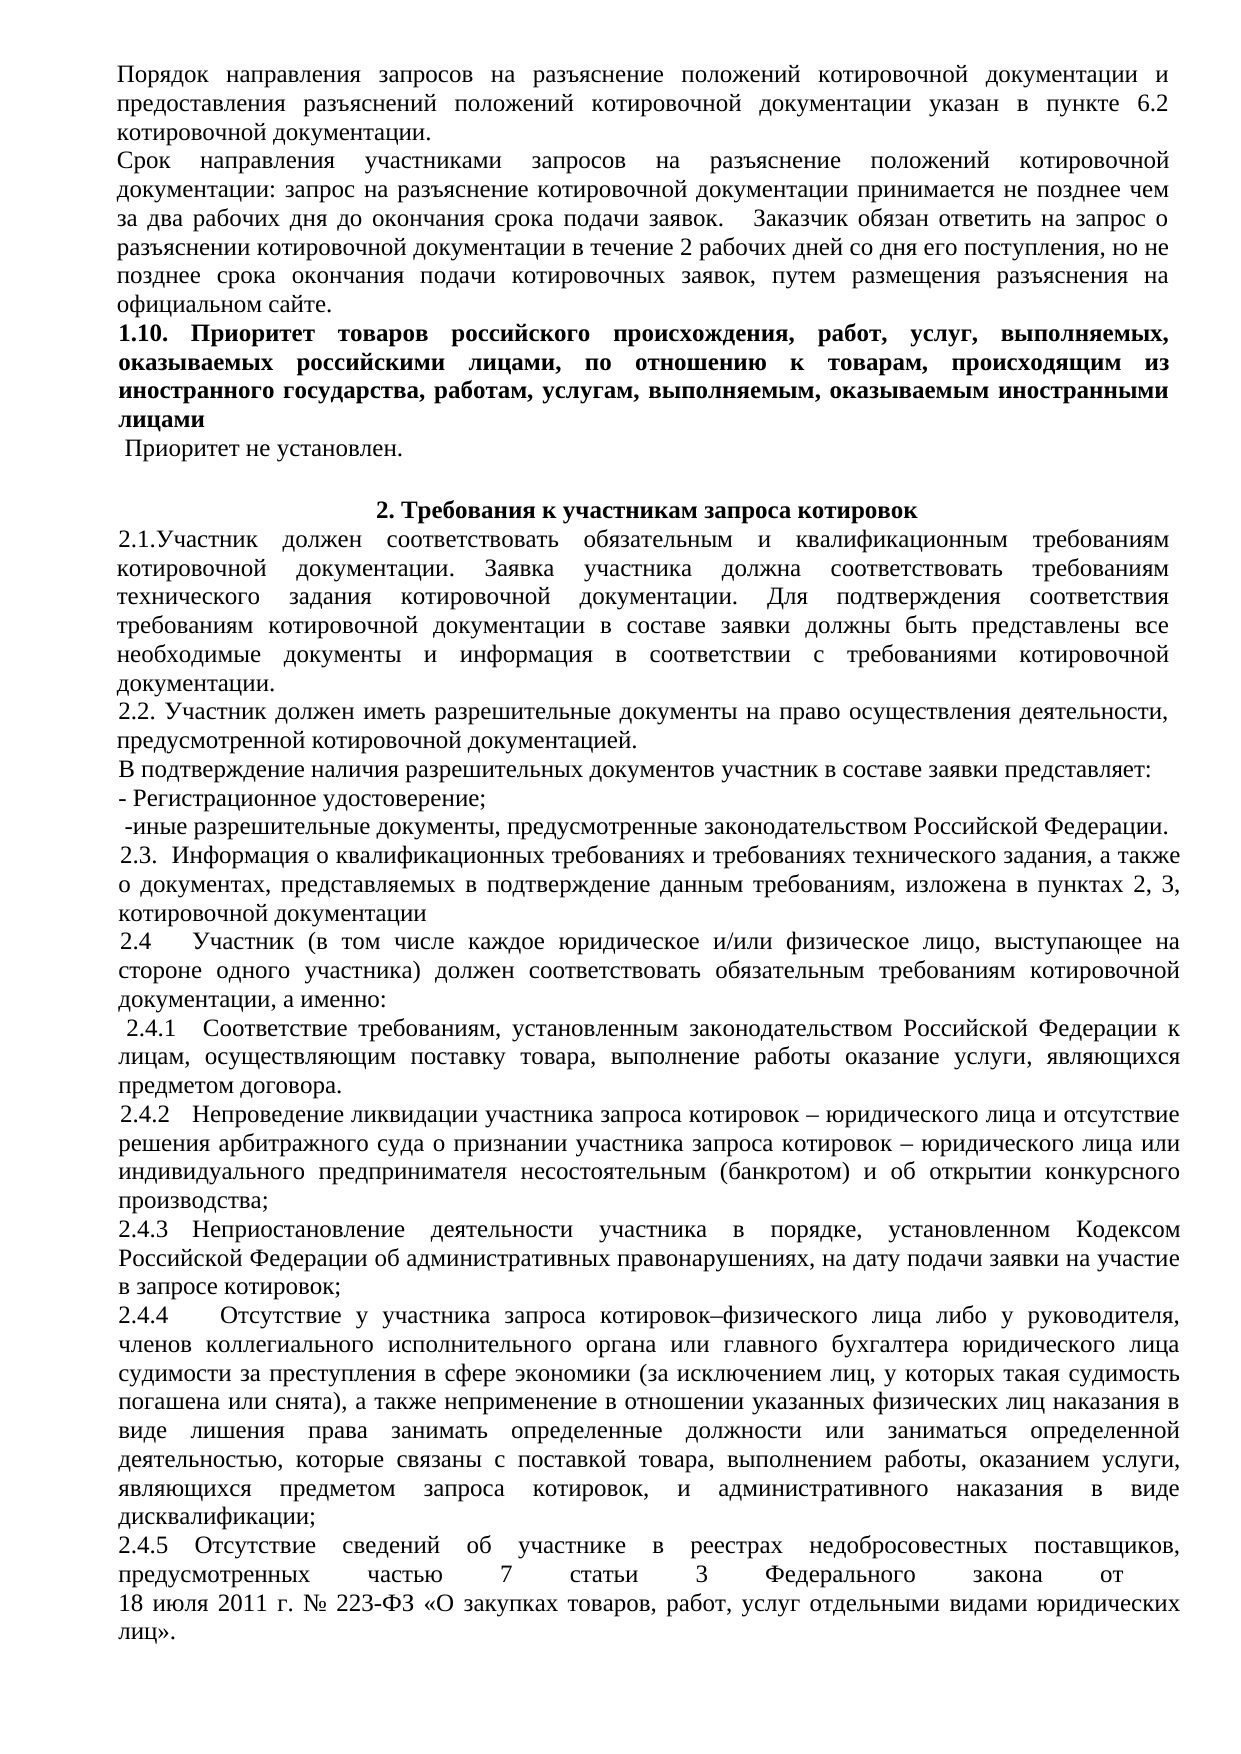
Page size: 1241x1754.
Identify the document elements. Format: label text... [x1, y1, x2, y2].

text 2.1.Участник должен соответствовать обязательным и квалификационным требованиям котировочной документации. Заявка участника должна соответствовать требованиям технического задания котировочной документации. Для подтверждения соответствия требованиям котировочной документации в составе заявки должны быть представлены все необходимые документы и информация в соответствии с требованиями котировочной документации. [117, 524, 1170, 696]
text Срок направления участниками запросов на разъяснение положений котировочной документации: запрос на разъяснение котировочной документации принимается не позднее чем за два рабочих дня до окончания срока подачи заявок. Заказчик обязан ответить на запрос о разъяснении котировочной документации в течение 2 рабочих дней со дня его поступления, но не позднее срока окончания подачи котировочных заявок, путем размещения разъяснения на официальном сайте. [117, 145, 1170, 318]
text 2.4.1 Соответствие требованиям, установленным законодательством Российской Федерации к лицам, осуществляющим поставку товара, выполнение работы оказание услуги, являющихся предметом договора. [118, 1013, 1181, 1099]
text 2.2. Участник должен иметь разрешительные документы на право осуществления деятельности, предусмотренной котировочной документацией. [117, 696, 1170, 754]
text 2.4.4 Отсутствие у участника запроса котировок–физического лица либо у руководителя, членов коллегиального исполнительного органа или главного бухгалтера юридического лица судимости за преступления в сфере экономики (за исключением лиц, у которых такая судимость погашена или снята), а также неприменение в отношении указанных физических лиц наказания в виде лишения права занимать определенные должности или заниматься определенной деятельностью, которые связаны с поставкой товара, выполнением работы, оказанием услуги, являющихся предметом запроса котировок, и административного наказания в виде дисквалификации; [118, 1300, 1181, 1530]
text Порядок направления запросов на разъяснение положений котировочной документации и предоставления разъяснений положений котировочной документации указан в пункте 6.2 котировочной документации. [117, 59, 1170, 145]
text 2.3. Информация о квалификационных требованиях и требованиях технического задания, а также о документах, представляемых в подтверждение данным требованиям, изложена в пунктах 2, 3, котировочной документации [118, 840, 1181, 926]
list Участник (в том числе каждое юридическое и/или физическое лицо, выступающее на стороне одного участника) должен соответствовать обязательным требованиям котировочной документации, а именно: [118, 926, 1181, 1013]
text В подтверждение наличия разрешительных документов участник в составе заявки представляет: [117, 754, 1170, 783]
text -иные разрешительные документы, предусмотренные законодательством Российской Федерации. [117, 811, 1170, 840]
text 1.10. Приоритет товаров российского происхождения, работ, услуг, выполняемых, оказываемых российскими лицами, по отношению к товарам, происходящим из иностранного государства, работам, услугам, выполняемым, оказываемым иностранными лицами [118, 318, 1170, 433]
text 2.4.2 Непроведение ликвидации участника запроса котировок – юридического лица и отсутствие решения арбитражного суда о признании участника запроса котировок – юридического лица или индивидуального предпринимателя несостоятельным (банкротом) и об открытии конкурсного производства; [118, 1099, 1181, 1214]
text 2.4.3 Неприостановление деятельности участника в порядке, установленном Кодексом Российской Федерации об административных правонарушениях, на дату подачи заявки на участие в запросе котировок; [118, 1214, 1181, 1300]
text 2. Требования к участникам запроса котировок [118, 495, 1176, 524]
text 2.4.5 Отсутствие сведений об участнике в реестрах недобросовестных поставщиков, предусмотренных частью 7 статьи 3 Федерального закона от 18 июля 2011 г. № 223-ФЗ «О закупках товаров, работ, услуг отдельными видами юридических лиц». [118, 1530, 1181, 1645]
text - Регистрационное удостоверение; [117, 783, 1170, 811]
text Приоритет не установлен. [118, 433, 1181, 462]
